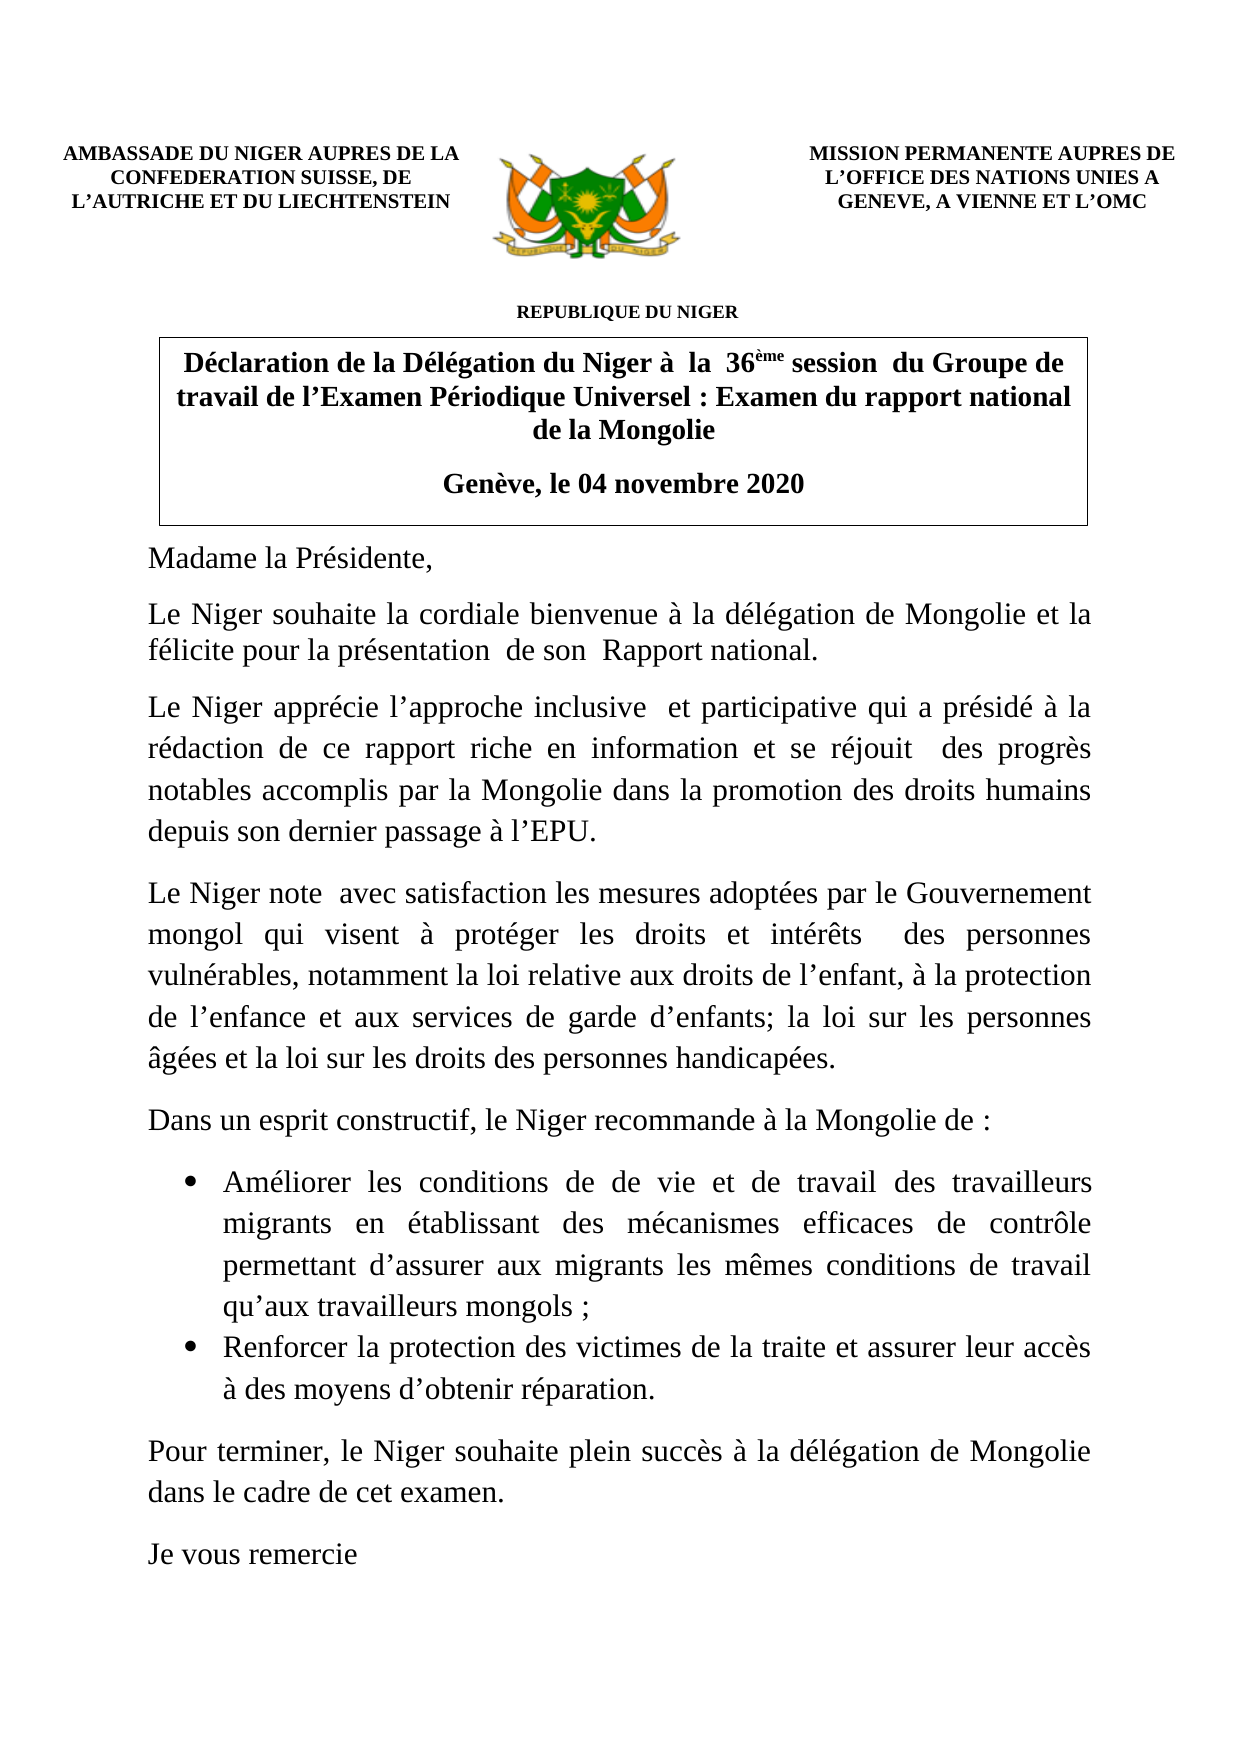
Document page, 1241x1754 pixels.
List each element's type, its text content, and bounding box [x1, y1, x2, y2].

text Le Niger apprécie l’approche inclusive et participative qui a présidé à la rédaction de ce rapport riche en information et se réjouit des progrès notables accomplis par la Mongolie dans la promotion des droits humains depuis son dernier passage à l’EPU. [148, 688, 1093, 848]
text Le Niger note avec satisfaction les mesures adoptées par le Gouvernement mongol qui visent à protéger les droits et intérêts des personnes vulnérables, notamment la loi relative aux droits de l’enfant, à la protection de l’enfance et aux services de garde d’enfants; la loi sur les personnes âgées et la loi sur les droits des personnes handicapées. [148, 874, 1093, 1075]
text Dans un esprit constructif, le Niger recommande à la Mongolie de : [148, 1101, 1093, 1137]
text Madame la Présidente, [148, 539, 1093, 575]
text Le Niger souhaite la cordiale bienvenue à la délégation de Mongolie et la félicite pour la présentation de son Rapport national. [148, 596, 1093, 667]
text Je vous remercie [148, 1535, 1093, 1571]
text REPUBLIQUE DU NIGER [516, 301, 1093, 323]
text Pour terminer, le Niger souhaite plein succès à la délégation de Mongolie dans le cadre de cet examen. [148, 1432, 1093, 1509]
list Renforcer la protection des victimes de la traite et assurer leur accès à des moyens d’obtenir réparation. [185, 1329, 1093, 1406]
picture [488, 147, 684, 276]
list Améliorer les conditions de de vie et de travail des travailleurs migrants en établissant des mécanismes efficaces de contrôle permettant d’assurer aux migrants les mêmes conditions de travail qu’aux travailleurs mongols ; [185, 1163, 1093, 1323]
